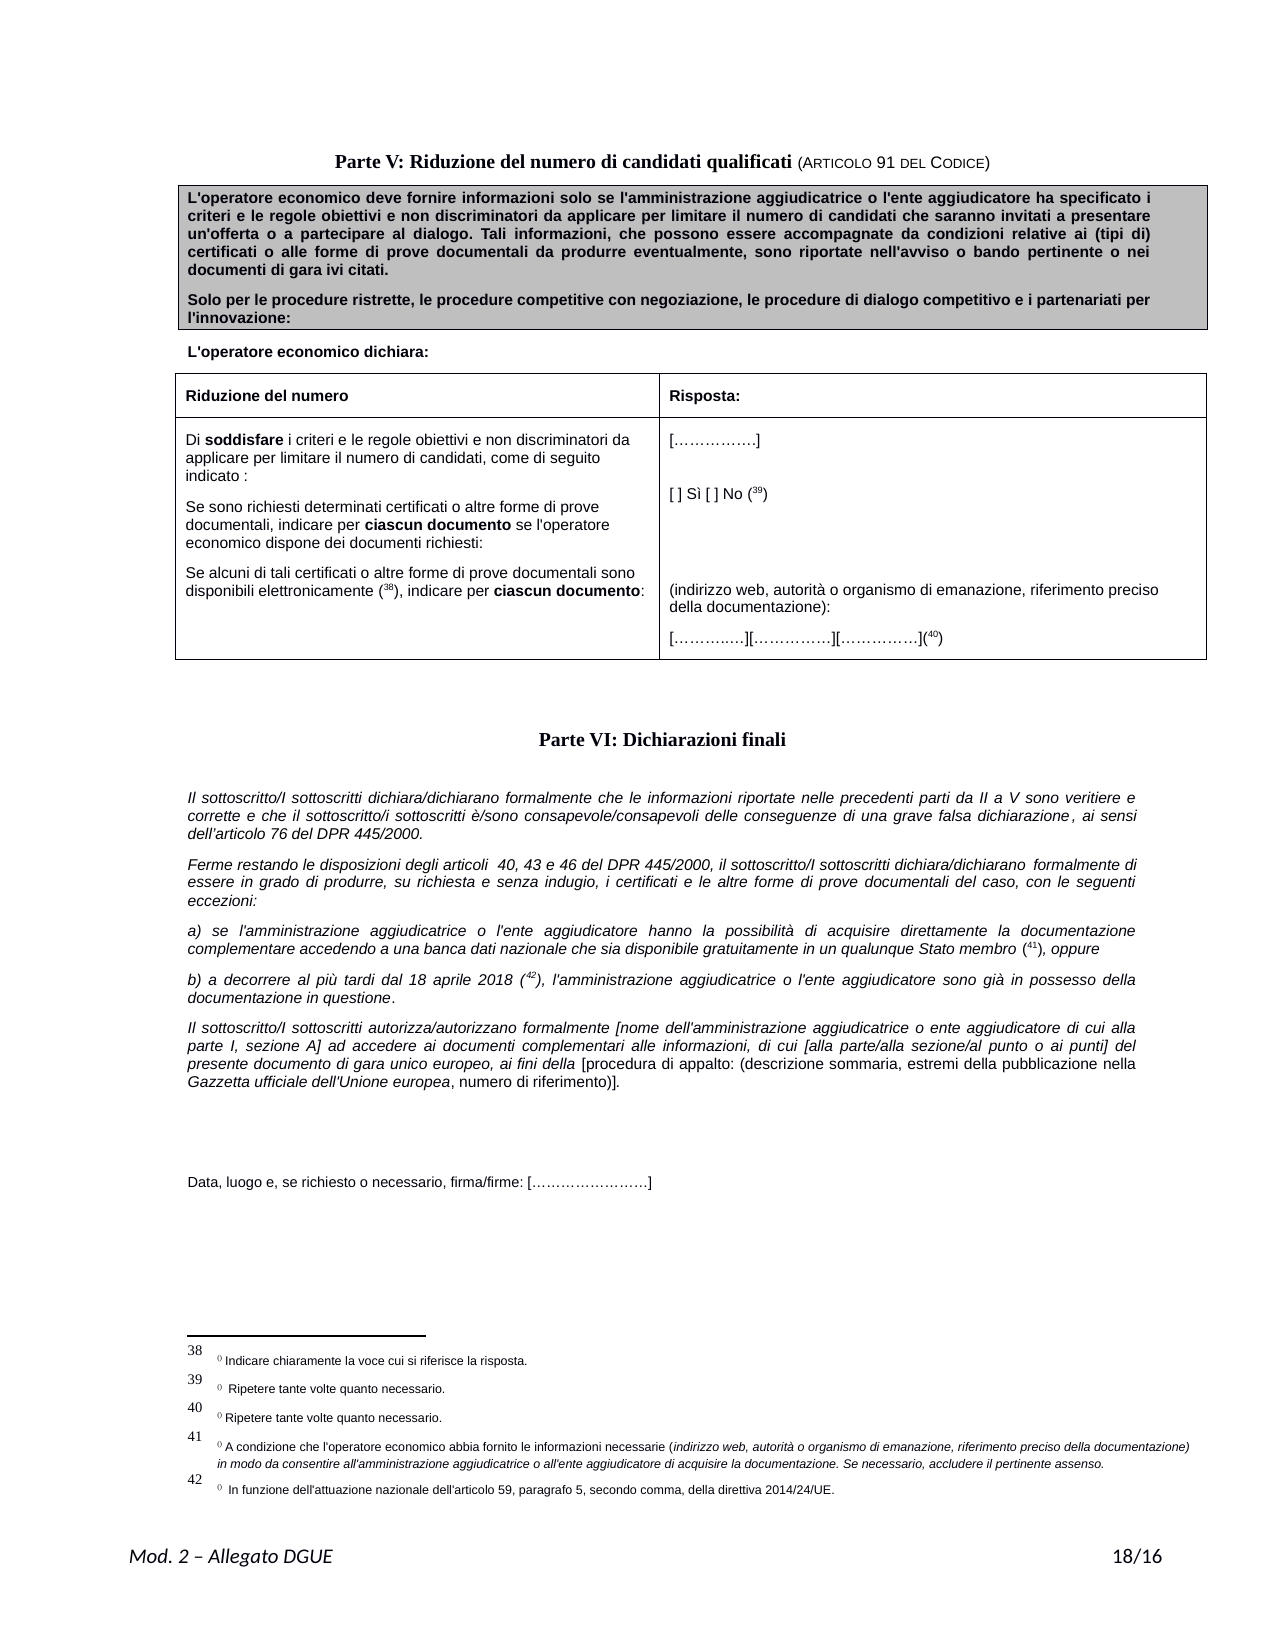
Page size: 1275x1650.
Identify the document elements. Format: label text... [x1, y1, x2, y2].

text Il sottoscritto/I sottoscritti autorizza/autorizzano formalmente [nome dell'amministrazione aggiudicatrice o ente aggiudicatore di cui alla parte I, sezione A] ad accedere ai documenti complementari alle informazioni, di cui [alla parte/alla sezione/al punto o ai punti] del presente documento di gara unico europeo, ai fini della [procedura di appalto: (descrizione sommaria, estremi della pubblicazione nella Gazzetta ufficiale dell'Unione europea, numero di riferimento)]. [187, 1019, 1137, 1091]
table_header Risposta: [660, 374, 1206, 417]
text L'operatore economico deve fornire informazioni solo se l'amministrazione aggiudicatrice o l'ente aggiudicatore ha specificato i criteri e le regole obiettivi e non discriminatori da applicare per limitare il numero di candidati che saranno invitati a presentare un'offerta o a partecipare al dialogo. Tali informazioni, che possono essere accompagnate da condizioni relative ai (tipi di) certificati o alle forme di prove documentali da produrre eventualmente, sono riportate nell'avviso o bando pertinente o nei documenti di gara ivi citati. [179, 186, 1207, 278]
table_header Riduzione del numero [176, 374, 659, 417]
table_cell […………….] [ ] Sì [ ] No () (indirizzo web, autorità o organismo di emanazione, riferimento preciso della documentazione): [………..…][……………][……………]() [660, 418, 1206, 659]
text b) a decorrere al più tardi dal 18 aprile 2018 (), l'amministrazione aggiudicatrice o l'ente aggiudicatore sono già in possesso della documentazione in questione. [187, 970, 1137, 1006]
text a) se l'amministrazione aggiudicatrice o l'ente aggiudicatore hanno la possibilità di acquisire direttamente la documentazione complementare accedendo a una banca dati nazionale che sia disponibile gratuitamente in un qualunque Stato membro (), oppure [187, 922, 1137, 958]
title Parte VI: Dichiarazioni finali [187, 728, 1137, 751]
text Data, luogo e, se richiesto o necessario, firma/firme: [……………………] [187, 1174, 1137, 1191]
text Solo per le procedure ristrette, le procedure competitive con negoziazione, le procedure di dialogo competitivo e i partenariati per l'innovazione: [179, 288, 1207, 329]
table_cell Di soddisfare i criteri e le regole obiettivi e non discriminatori da applicare per limitare il numero di candidati, come di seguito indicato : Se sono richiesti determinati certificati o altre forme di prove documentali, indicare per ciascun documento se l'operatore economico dispone dei documenti richiesti: Se alcuni di tali certificati o altre forme di prove documentali sono disponibili elettronicamente (), indicare per ciascun documento: [176, 418, 659, 659]
text Ferme restando le disposizioni degli articoli 40, 43 e 46 del DPR 445/2000, il sottoscritto/I sottoscritti dichiara/dichiarano formalmente di essere in grado di produrre, su richiesta e senza indugio, i certificati e le altre forme di prove documentali del caso, con le seguenti eccezioni: [187, 855, 1137, 909]
text L'operatore economico dichiara: [187, 343, 1137, 361]
text Parte V: Riduzione del numero di candidati qualificati (Articolo 91 del Codice) [187, 150, 1137, 173]
text Il sottoscritto/I sottoscritti dichiara/dichiarano formalmente che le informazioni riportate nelle precedenti parti da II a V sono veritiere e corrette e che il sottoscritto/i sottoscritti è/sono consapevole/consapevoli delle conseguenze di una grave falsa dichiarazione, ai sensi dell’articolo 76 del DPR 445/2000. [187, 789, 1137, 843]
